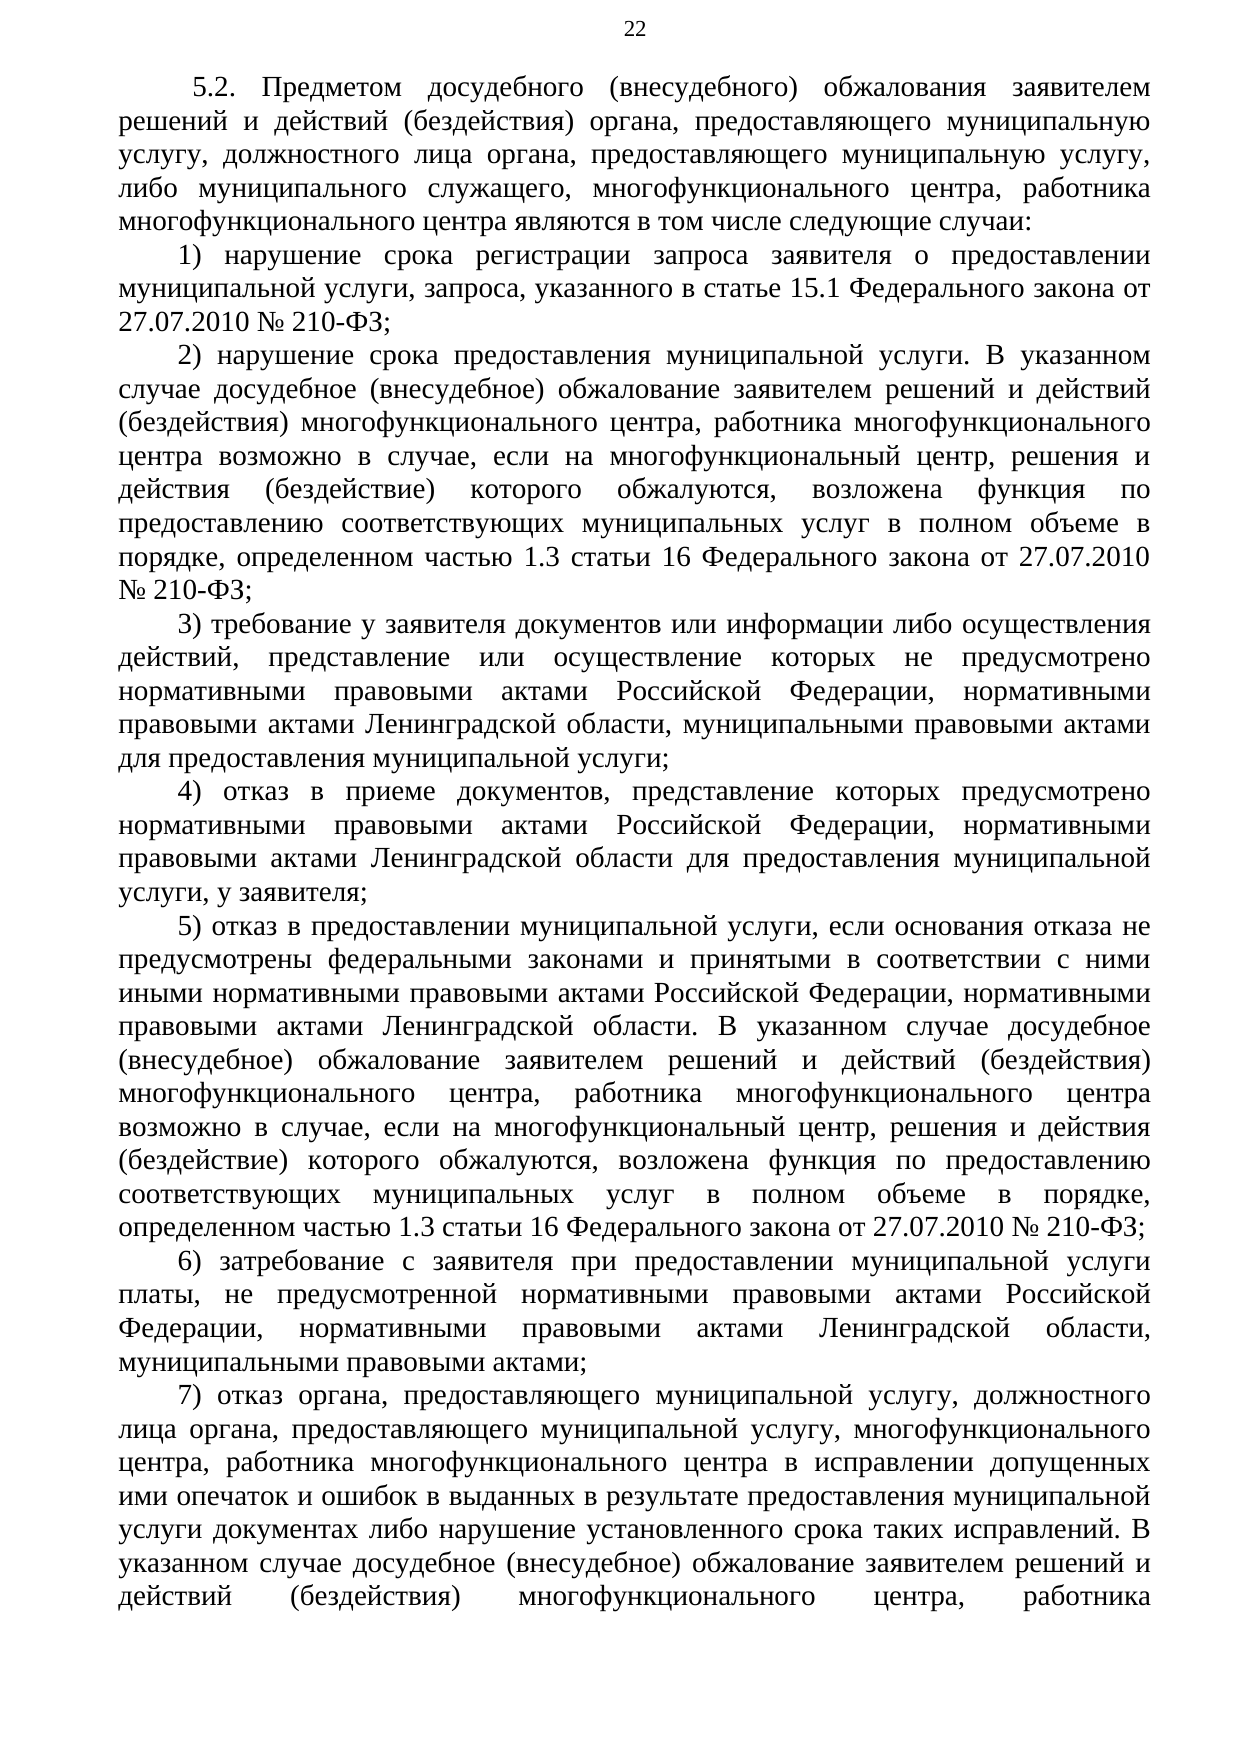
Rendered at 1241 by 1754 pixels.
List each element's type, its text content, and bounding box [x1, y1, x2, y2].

text 5) отказ в предоставлении муниципальной услуги, если основания отказа не предусмотрены федеральными законами и принятыми в соответствии с ними иными нормативными правовыми актами Российской Федерации, нормативными правовыми актами Ленинградской области. В указанном случае досудебное (внесудебное) обжалование заявителем решений и действий (бездействия) многофункционального центра, работника многофункционального центра возможно в случае, если на многофункциональный центр, решения и действия (бездействие) которого обжалуются, возложена функция по предоставлению соответствующих муниципальных услуг в полном объеме в порядке, определенном частью 1.3 статьи 16 Федерального закона от 27.07.2010 № 210-ФЗ; [118, 908, 1152, 1243]
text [118, 1377, 1152, 1612]
text 6) затребование с заявителя при предоставлении муниципальной услуги платы, не предусмотренной нормативными правовыми актами Российской Федерации, нормативными правовыми актами Ленинградской области, муниципальными правовыми актами; [118, 1243, 1152, 1377]
text 2) нарушение срока предоставления муниципальной услуги. В указанном случае досудебное (внесудебное) обжалование заявителем решений и действий (бездействия) многофункционального центра, работника многофункционального центра возможно в случае, если на многофункциональный центр, решения и действия (бездействие) которого обжалуются, возложена функция по предоставлению соответствующих муниципальных услуг в полном объеме в порядке, определенном частью 1.3 статьи 16 Федерального закона от 27.07.2010 № 210-ФЗ; [118, 337, 1152, 606]
text 1) нарушение срока регистрации запроса заявителя о предоставлении муниципальной услуги, запроса, указанного в статье 15.1 Федерального закона от 27.07.2010 № 210-ФЗ; [118, 237, 1152, 337]
text 4) отказ в приеме документов, представление которых предусмотрено нормативными правовыми актами Российской Федерации, нормативными правовыми актами Ленинградской области для предоставления муниципальной услуги, у заявителя; [118, 773, 1152, 908]
text 5.2. Предметом досудебного (внесудебного) обжалования заявителем решений и действий (бездействия) органа, предоставляющего муниципальную услугу, должностного лица органа, предоставляющего муниципальную услугу, либо муниципального служащего, многофункционального центра, работника многофункционального центра являются в том числе следующие случаи: [118, 69, 1152, 237]
text 3) требование у заявителя документов или информации либо осуществления действий, представление или осуществление которых не предусмотрено нормативными правовыми актами Российской Федерации, нормативными правовыми актами Ленинградской области, муниципальными правовыми актами для предоставления муниципальной услуги; [118, 606, 1152, 773]
